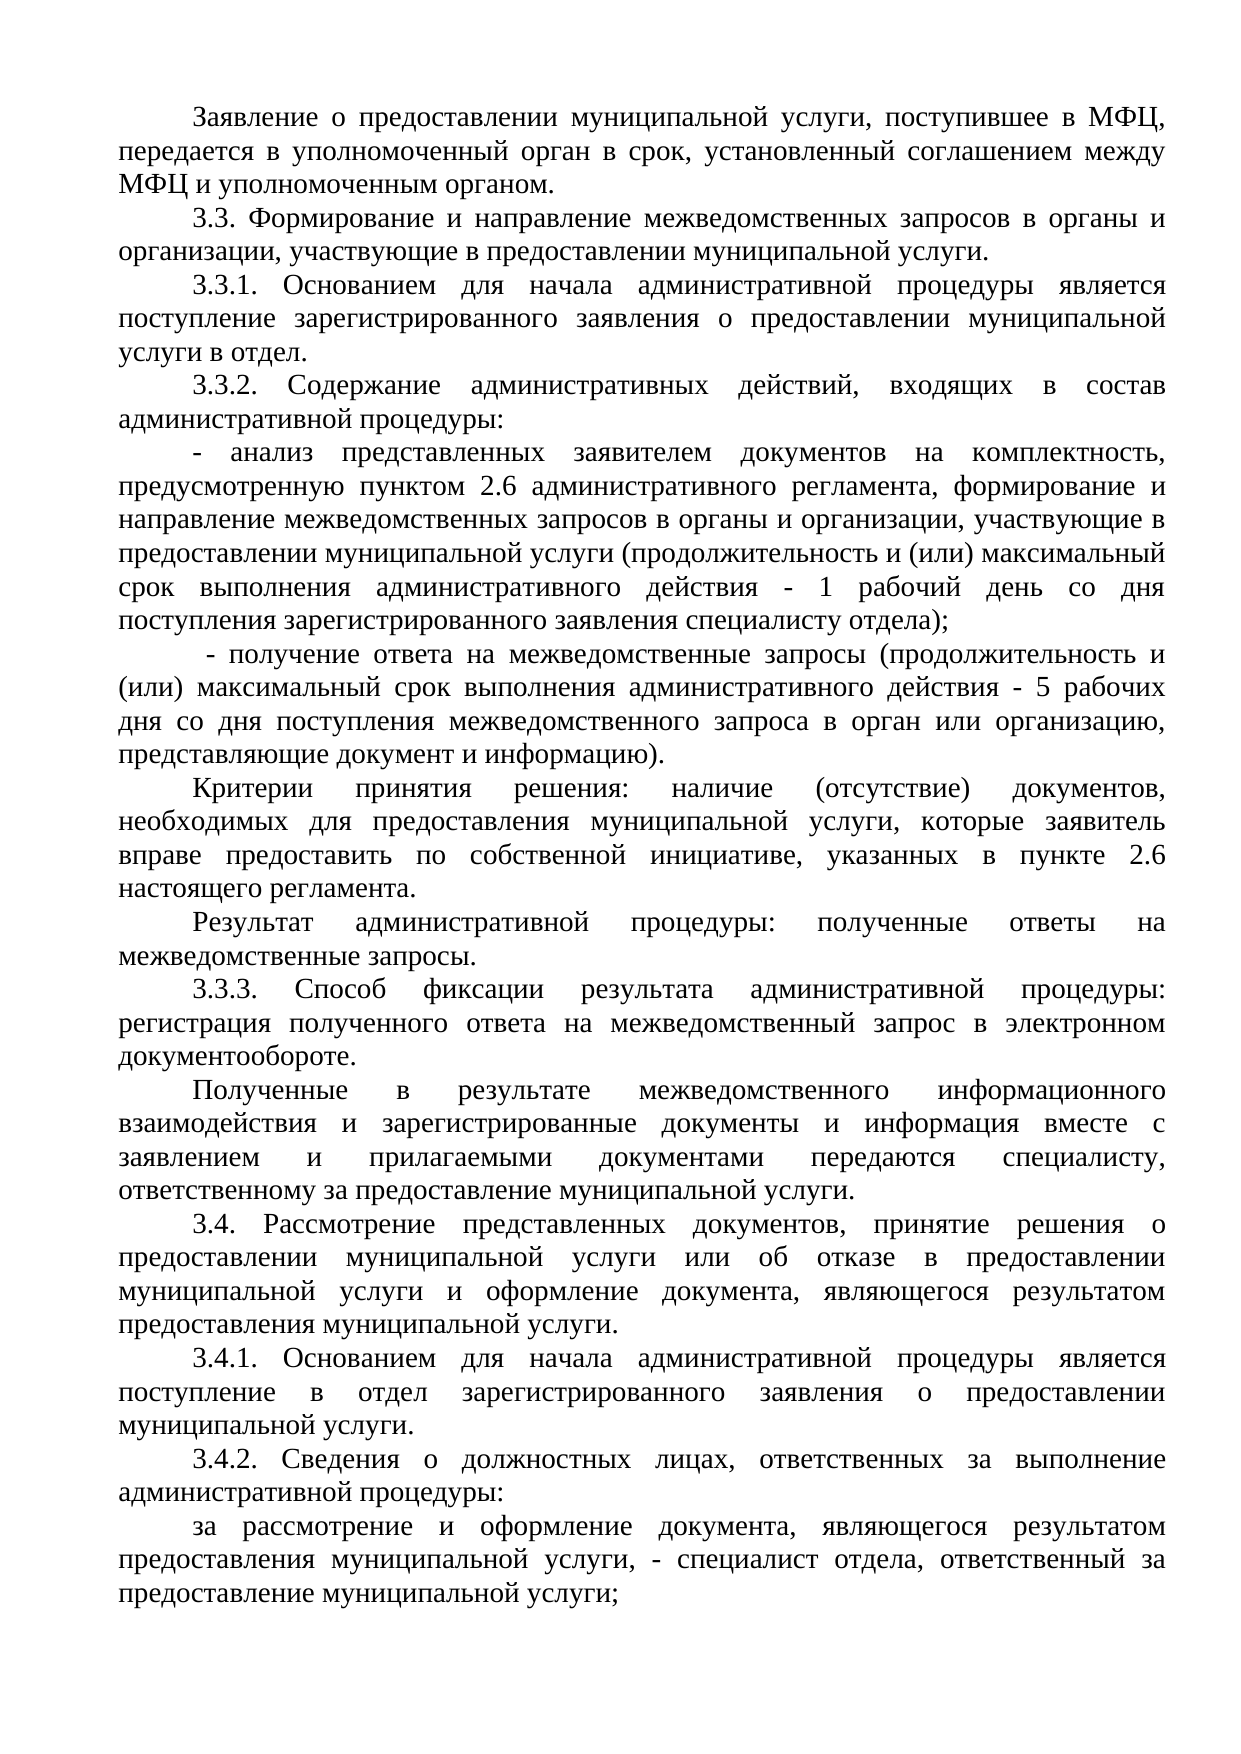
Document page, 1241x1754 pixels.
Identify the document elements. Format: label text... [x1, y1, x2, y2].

text 3.4.2. Сведения о должностных лицах, ответственных за выполнение административной процедуры: [118, 1441, 1167, 1508]
text Заявление о предоставлении муниципальной услуги, поступившее в МФЦ, передается в уполномоченный орган в срок, установленный соглашением между МФЦ и уполномоченным органом. [118, 99, 1167, 200]
text - анализ представленных заявителем документов на комплектность, предусмотренную пунктом 2.6 административного регламента, формирование и направление межведомственных запросов в органы и организации, участвующие в предоставлении муниципальной услуги (продолжительность и (или) максимальный срок выполнения административного действия - 1 рабочий день со дня поступления зарегистрированного заявления специалисту отдела); [118, 434, 1167, 636]
text 3.4. Рассмотрение представленных документов, принятие решения о предоставлении муниципальной услуги или об отказе в предоставлении муниципальной услуги и оформление документа, являющегося результатом предоставления муниципальной услуги. [118, 1206, 1167, 1340]
text 3.3.1. Основанием для начала административной процедуры является поступление зарегистрированного заявления о предоставлении муниципальной услуги в отдел. [118, 267, 1167, 367]
text 3.3.3. Способ фиксации результата административной процедуры: регистрация полученного ответа на межведомственный запрос в электронном документообороте. [118, 971, 1167, 1072]
text - получение ответа на межведомственные запросы (продолжительность и (или) максимальный срок выполнения административного действия - 5 рабочих дня со дня поступления межведомственного запроса в орган или организацию, представляющие документ и информацию). [118, 636, 1167, 770]
text Результат административной процедуры: полученные ответы на межведомственные запросы. [118, 904, 1167, 971]
text за рассмотрение и оформление документа, являющегося результатом предоставления муниципальной услуги, - специалист отдела, ответственный за предоставление муниципальной услуги; [118, 1508, 1167, 1608]
text Критерии принятия решения: наличие (отсутствие) документов, необходимых для предоставления муниципальной услуги, которые заявитель вправе предоставить по собственной инициативе, указанных в пункте 2.6 настоящего регламента. [118, 770, 1167, 904]
text 3.3.2. Содержание административных действий, входящих в состав административной процедуры: [118, 367, 1167, 434]
text 3.4.1. Основанием для начала административной процедуры является поступление в отдел зарегистрированного заявления о предоставлении муниципальной услуги. [118, 1340, 1167, 1441]
text 3.3. Формирование и направление межведомственных запросов в органы и организации, участвующие в предоставлении муниципальной услуги. [118, 200, 1167, 267]
text Полученные в результате межведомственного информационного взаимодействия и зарегистрированные документы и информация вместе с заявлением и прилагаемыми документами передаются специалисту, ответственному за предоставление муниципальной услуги. [118, 1072, 1167, 1206]
